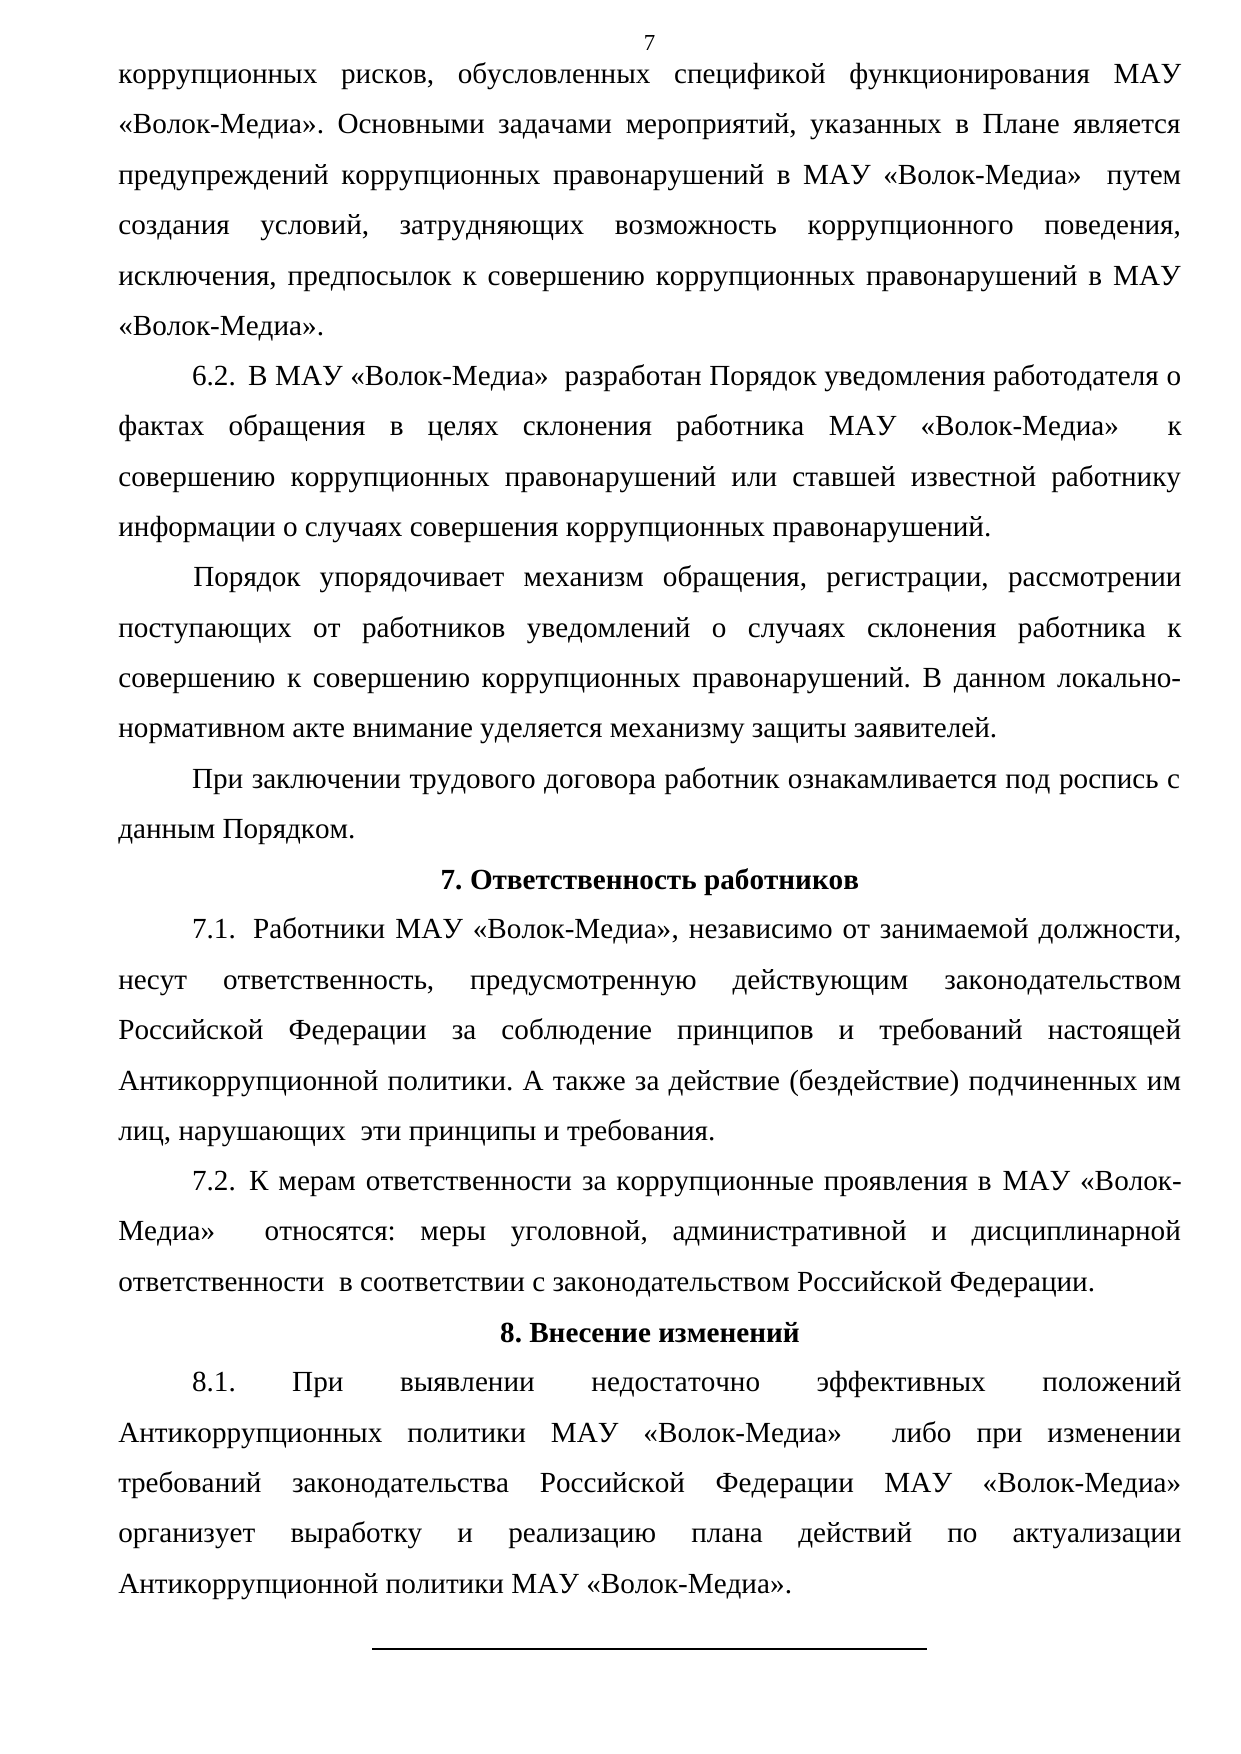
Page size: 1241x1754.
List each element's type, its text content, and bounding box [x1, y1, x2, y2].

list В МАУ «Волок-Медиа» разработан Порядок уведомления работодателя о фактах обращения в целях склонения работника МАУ «Волок-Медиа» к совершению коррупционных правонарушений или ставшей известной работнику информации о случаях совершения коррупционных правонарушений. [118, 358, 1182, 543]
subtitle Ответственность работников [440, 862, 1192, 896]
text Порядок упорядочивает механизм обращения, регистрации, рассмотрении поступающих от работников уведомлений о случаях склонения работника к совершению к совершению коррупционных правонарушений. В данном локально- нормативном акте внимание уделяется механизму защиты заявителей. [118, 559, 1182, 744]
list Работники МАУ «Волок-Медиа», независимо от занимаемой должности, несут ответственность, предусмотренную действующим законодательством Российской Федерации за соблюдение принципов и требований настоящей Антикоррупционной политики. А также за действие (бездействие) подчиненных им лиц, нарушающих эти принципы и требования. [118, 912, 1182, 1146]
subtitle Внесение изменений [500, 1315, 1192, 1348]
text 8.1. При выявлении недостаточно эффективных положений Антикоррупционных политики МАУ «Волок-Медиа» либо при изменении требований законодательства Российской Федерации МАУ «Волок-Медиа» организует выработку и реализацию плана действий по актуализации Антикоррупционной политики МАУ «Волок-Медиа». [118, 1364, 1182, 1599]
list К мерам ответственности за коррупционные проявления в МАУ «Волок-Медиа» относятся: меры уголовной, административной и дисциплинарной ответственности в соответствии с законодательством Российской Федерации. [118, 1163, 1182, 1297]
text При заключении трудового договора работник ознакамливается под роспись с данным Порядком. [118, 761, 1181, 844]
text коррупционных рисков, обусловленных спецификой функционирования МАУ «Волок-Медиа». Основными задачами мероприятий, указанных в Плане является предупреждений коррупционных правонарушений в МАУ «Волок-Медиа» путем создания условий, затрудняющих возможность коррупционного поведения, исключения, предпосылок к совершению коррупционных правонарушений в МАУ «Волок-Медиа». [118, 56, 1182, 341]
